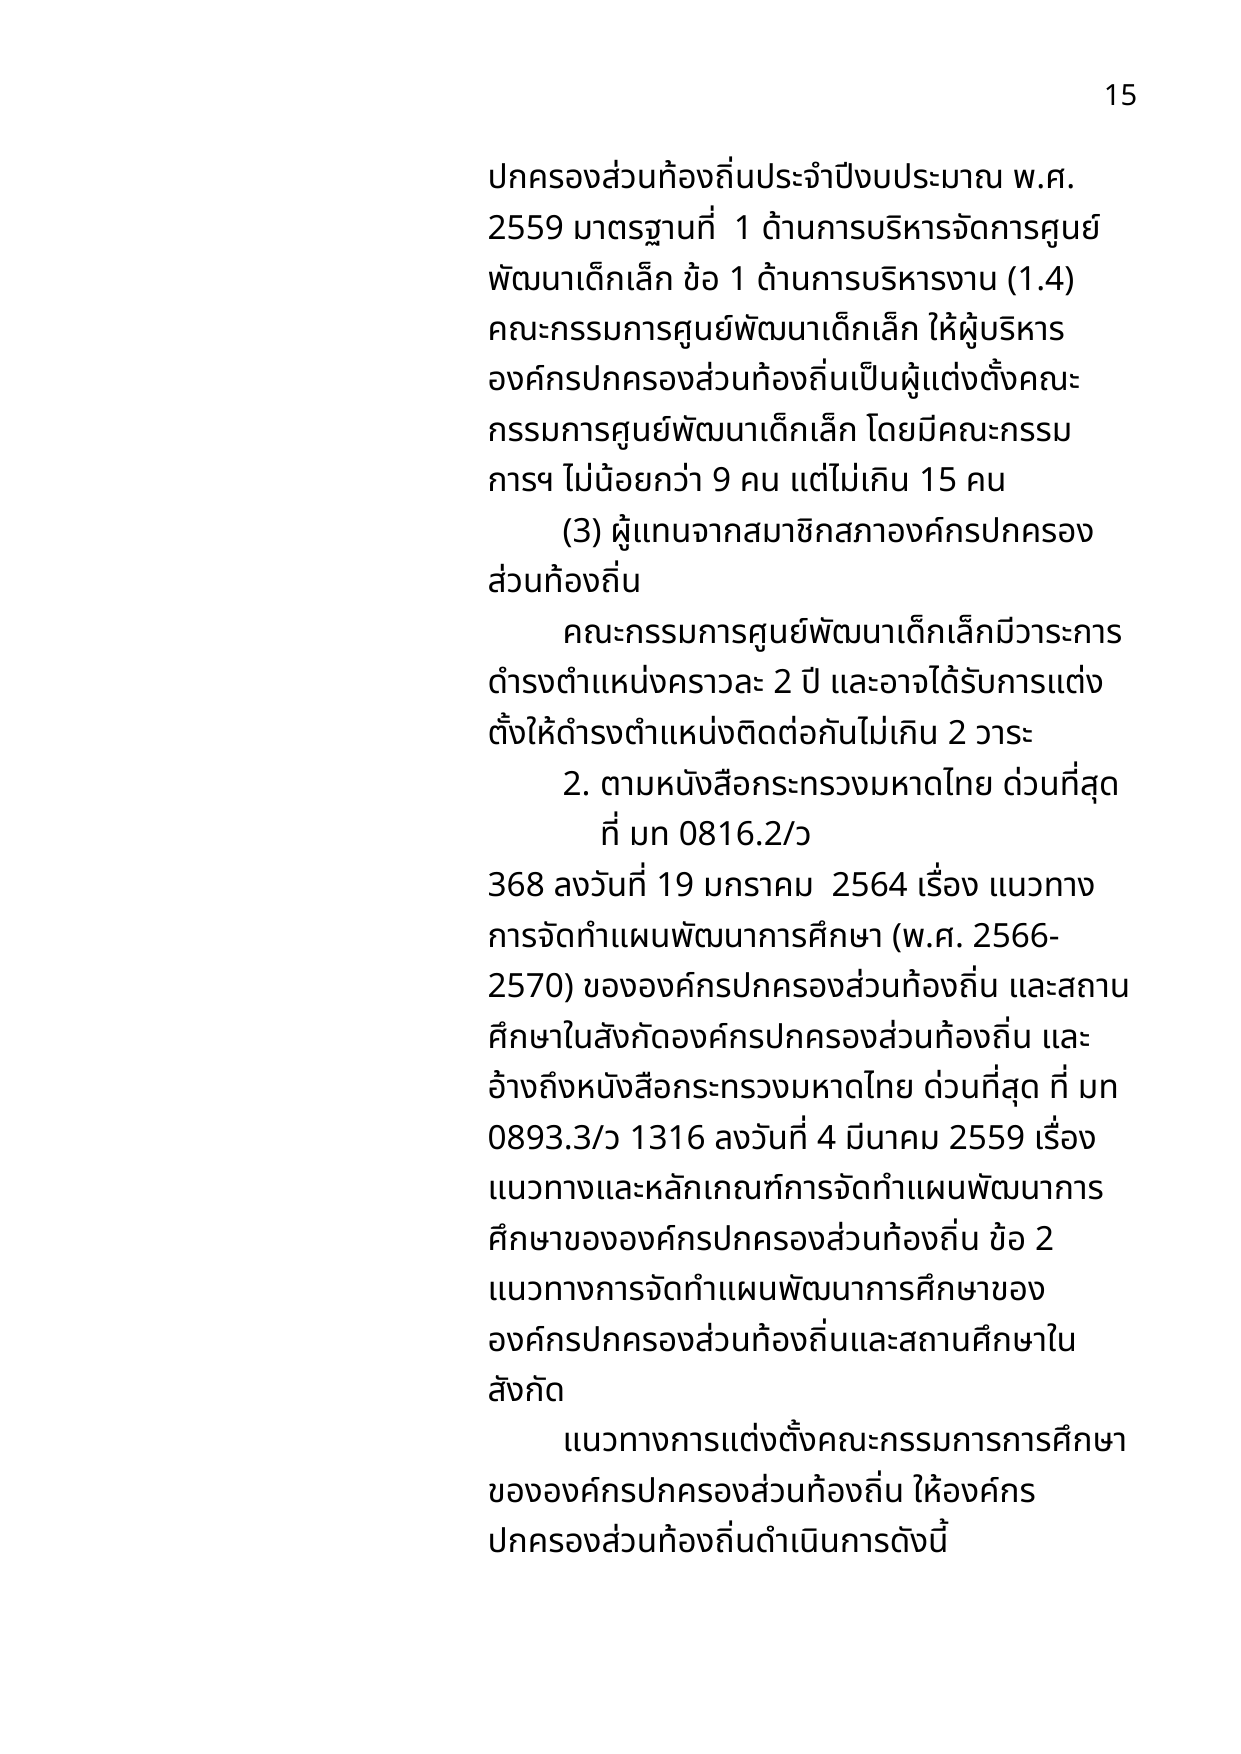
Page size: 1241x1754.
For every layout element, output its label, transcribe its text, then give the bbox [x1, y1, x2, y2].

text 368 ลงวันที่ 19 มกราคม 2564 เรื่อง แนวทางการจัดทำแผนพัฒนาการศึกษา (พ.ศ. 2566-2570) ขององค์กรปกครองส่วนท้องถิ่น และสถานศึกษาในสังกัดองค์กรปกครองส่วนท้องถิ่น และอ้างถึงหนังสือกระทรวงมหาดไทย ด่วนที่สุด ที่ มท 0893.3/ว 1316 ลงวันที่ 4 มีนาคม 2559 เรื่องแนวทางและหลักเกณฑ์การจัดทำแผนพัฒนาการศึกษาขององค์กรปกครองส่วนท้องถิ่น ข้อ 2 แนวทางการจัดทำแผนพัฒนาการศึกษาขององค์กรปกครองส่วนท้องถิ่นและสถานศึกษาในสังกัด [487, 861, 1137, 1416]
text (3) ผู้แทนจากสมาชิกสภาองค์กรปกครองส่วนท้องถิ่น [487, 507, 1137, 608]
list ตามหนังสือกระทรวงมหาดไทย ด่วนที่สุด ที่ มท 0816.2/ว [562, 759, 1137, 861]
text ปกครองส่วนท้องถิ่นประจำปีงบประมาณ พ.ศ. 2559 มาตรฐานที่ 1 ด้านการบริหารจัดการศูนย์พัฒนาเด็กเล็ก ข้อ 1 ด้านการบริหารงาน (1.4) คณะกรรมการศูนย์พัฒนาเด็กเล็ก ให้ผู้บริหารองค์กรปกครองส่วนท้องถิ่นเป็นผู้แต่งตั้งคณะกรรมการศูนย์พัฒนาเด็กเล็ก โดยมีคณะกรรมการฯ ไม่น้อยกว่า 9 คน แต่ไม่เกิน 15 คน [487, 153, 1137, 507]
text แนวทางการแต่งตั้งคณะกรรมการการศึกษาขององค์กรปกครองส่วนท้องถิ่น ให้องค์กรปกครองส่วนท้องถิ่นดำเนินการดังนี้ [487, 1416, 1137, 1568]
text คณะกรรมการศูนย์พัฒนาเด็กเล็กมีวาระการดำรงตำแหน่งคราวละ 2 ปี และอาจได้รับการแต่งตั้งให้ดำรงตำแหน่งติดต่อกันไม่เกิน 2 วาระ [487, 608, 1137, 759]
